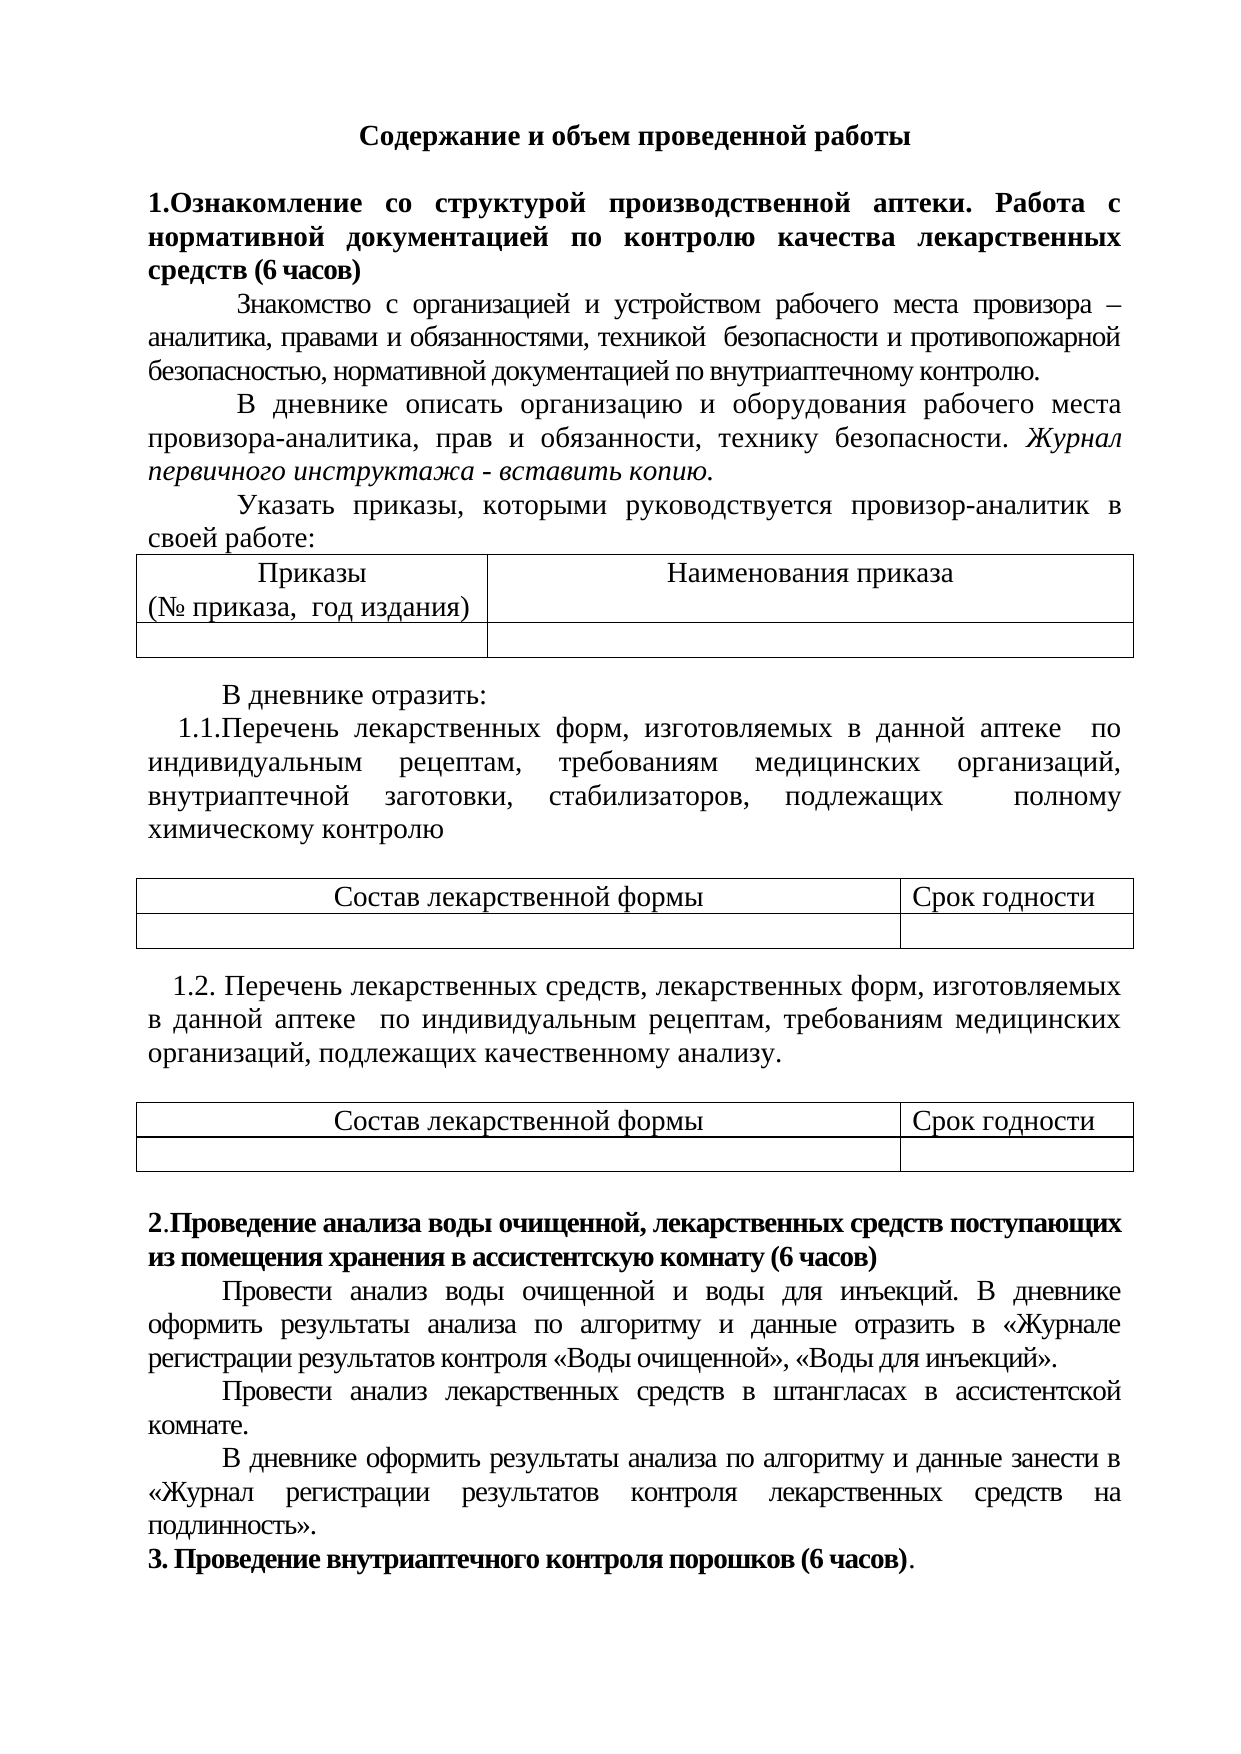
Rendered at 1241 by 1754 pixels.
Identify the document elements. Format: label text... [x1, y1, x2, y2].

text 1.2. Перечень лекарственных средств, лекарственных форм, изготовляемых в данной аптеке по индивидуальным рецептам, требованиям медицинских организаций, подлежащих качественному анализу. [148, 968, 1122, 1068]
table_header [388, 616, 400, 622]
text 1.Ознакомление со структурой производственной аптеки. Работа с нормативной документацией по контролю качества лекарственных средств (6 часов) [148, 185, 1122, 286]
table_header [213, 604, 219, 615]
text 1.1.Перечень лекарственных форм, изготовляемых в данной аптеке по индивидуальным рецептам, требованиям медицинских организаций, внутриаптечной заготовки, стабилизаторов, подлежащих полному химическому контролю [148, 711, 1122, 845]
text Указать приказы, которыми руководствуется провизор-аналитик в своей работе: [148, 487, 1122, 554]
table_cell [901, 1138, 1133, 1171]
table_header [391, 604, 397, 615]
text Провести анализ лекарственных средств в штангласах в ассистентской комнате. [148, 1373, 1122, 1440]
text В дневнике описать организацию и оборудования рабочего места провизора-аналитика, прав и обязанности, технику безопасности. Журнал первичного инструктажа - вставить копию. [148, 386, 1122, 487]
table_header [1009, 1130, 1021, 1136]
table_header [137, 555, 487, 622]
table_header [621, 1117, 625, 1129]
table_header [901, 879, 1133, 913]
text В дневнике оформить результаты анализа по алгоритму и данные занести в «Журнал регистрации результатов контроля лекарственных средств на подлинность». [148, 1440, 1122, 1541]
text Знакомство с организацией и устройством рабочего места провизора – аналитика, правами и обязанностями, техникой безопасности и противопожарной безопасностью, нормативной документацией по внутриаптечному контролю. [148, 286, 1122, 386]
text 2.Проведение анализа воды очищенной, лекарственных средств поступающих из помещения хранения в ассистентскую комнату (6 часов) [148, 1206, 1122, 1273]
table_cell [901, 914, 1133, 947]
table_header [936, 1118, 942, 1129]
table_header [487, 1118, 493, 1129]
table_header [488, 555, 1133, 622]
text Содержание и объем проведенной работы [148, 118, 1122, 152]
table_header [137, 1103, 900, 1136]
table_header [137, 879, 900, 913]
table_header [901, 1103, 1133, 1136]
text 3. Проведение внутриаптечного контроля порошков (6 часов). [148, 1541, 1122, 1574]
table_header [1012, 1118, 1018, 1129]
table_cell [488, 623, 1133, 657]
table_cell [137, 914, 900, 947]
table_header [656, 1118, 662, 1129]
text В дневнике отразить: [148, 677, 1122, 711]
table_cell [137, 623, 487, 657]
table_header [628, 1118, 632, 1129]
text Провести анализ воды очищенной и воды для инъекций. В дневнике оформить результаты анализа по алгоритму и данные отразить в «Журнале регистрации результатов контроля «Воды очищенной», «Воды для инъекций». [148, 1273, 1122, 1373]
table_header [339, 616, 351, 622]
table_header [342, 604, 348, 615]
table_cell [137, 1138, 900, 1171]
